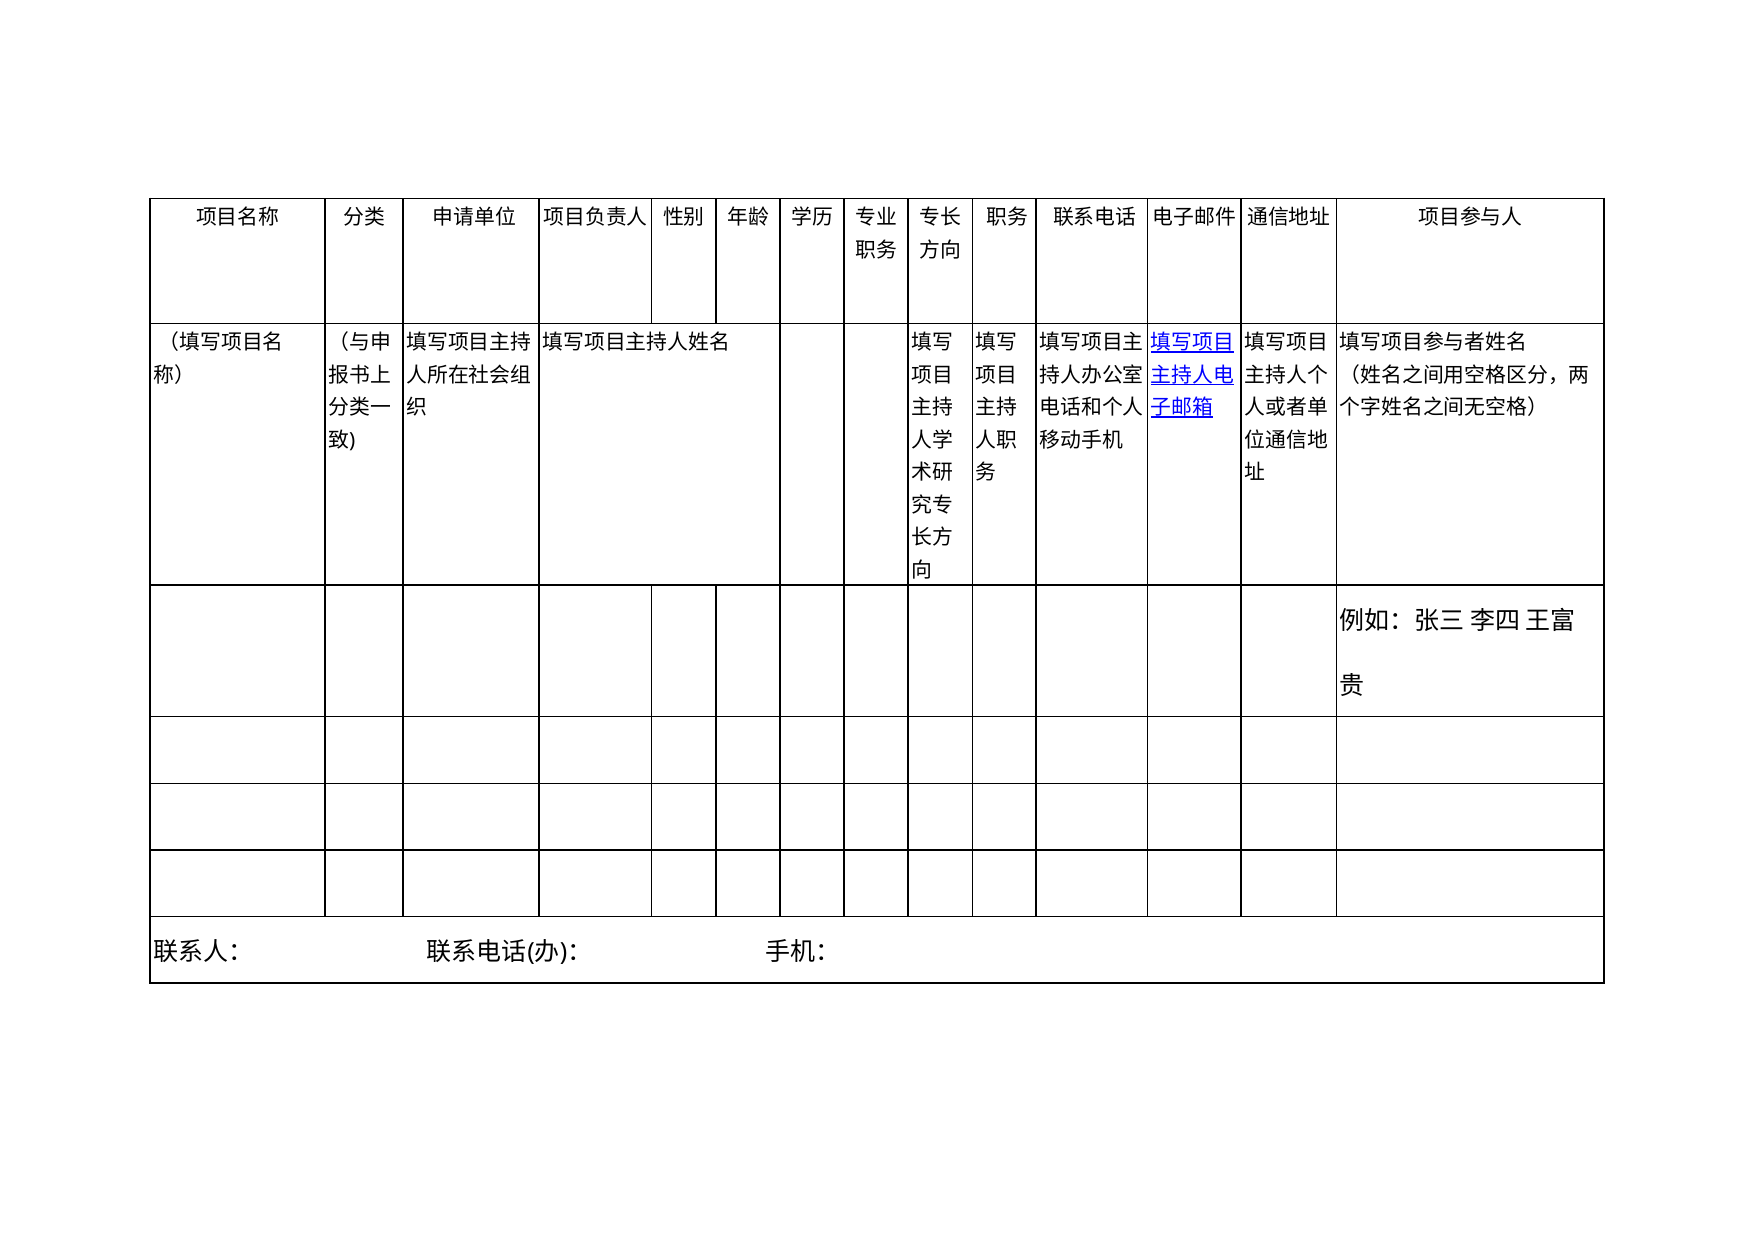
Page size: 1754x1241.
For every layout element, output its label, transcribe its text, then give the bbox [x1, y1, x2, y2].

table_cell [973, 784, 1035, 849]
table_cell 填写项目主持人学术研究专长方向 [909, 324, 972, 584]
table_cell [845, 324, 907, 584]
table_cell [151, 717, 324, 782]
table_header 申请单位 [404, 199, 538, 323]
table_cell [151, 784, 324, 849]
table_cell [1148, 717, 1240, 782]
table_cell [151, 851, 324, 916]
table_header 性别 [652, 199, 715, 323]
table_header 通信地址 [1242, 199, 1336, 323]
table_cell [845, 717, 907, 782]
table_cell [1337, 851, 1603, 916]
table_cell [909, 784, 972, 849]
table_cell [973, 586, 1035, 716]
table_cell 填写项目主持人个人或者单位通信地址 [1242, 324, 1336, 584]
table_cell 填写项目主持人职务 [973, 324, 1035, 584]
table_cell [1242, 717, 1336, 782]
table_cell [973, 717, 1035, 782]
table_cell [781, 324, 843, 584]
table_cell [781, 784, 843, 849]
table_cell [540, 784, 651, 849]
table_header 职务 [973, 199, 1035, 323]
table_cell [1037, 784, 1147, 849]
table_cell [717, 586, 779, 716]
table_cell [404, 586, 538, 716]
table_cell [717, 717, 779, 782]
table_cell [1037, 717, 1147, 782]
table_cell [1242, 586, 1336, 716]
table_header 项目名称 [151, 199, 324, 323]
table_cell [1336, 917, 1603, 982]
table_cell [781, 717, 843, 782]
table_cell [652, 851, 715, 916]
table_header 项目负责人 [540, 199, 651, 323]
table_cell [1037, 851, 1147, 916]
table_header 专长方向 [909, 199, 972, 323]
table_cell [1148, 586, 1240, 716]
table_header 项目参与人 [1337, 199, 1603, 323]
table_header 专业职务 [845, 199, 907, 323]
table_cell [652, 717, 715, 782]
table_cell [909, 586, 972, 716]
table_cell 填写项目主持人电子邮箱 [1148, 324, 1240, 584]
table_cell [1242, 784, 1336, 849]
table_cell [540, 851, 651, 916]
table_header 年龄 [717, 199, 779, 323]
table_cell 联系人： 联系电话(办)： 手机： [151, 917, 1336, 982]
table_header 联系电话 [1037, 199, 1147, 323]
table_cell [326, 717, 402, 782]
table_cell [845, 851, 907, 916]
table_cell [845, 586, 907, 716]
table_cell [717, 851, 779, 916]
table_cell 填写项目主持人姓名 [540, 324, 779, 584]
table_cell （与申报书上分类一致) [326, 324, 402, 584]
table_cell [1337, 717, 1603, 782]
table_cell [326, 784, 402, 849]
table_header 分类 [326, 199, 402, 323]
table_cell 填写项目主持人办公室电话和个人移动手机 [1037, 324, 1147, 584]
table_cell [1337, 784, 1603, 849]
table_cell [540, 586, 651, 716]
table_cell [326, 851, 402, 916]
table_cell [326, 586, 402, 716]
table_cell 填写项目主持人所在社会组织 [404, 324, 538, 584]
table_header 学历 [781, 199, 843, 323]
table_cell [1148, 784, 1240, 849]
table_cell 填写项目参与者姓名 （姓名之间用空格区分，两个字姓名之间无空格） [1337, 324, 1603, 584]
table_cell [404, 717, 538, 782]
table_header 电子邮件 [1148, 199, 1240, 323]
table_cell [652, 586, 715, 716]
table_cell [845, 784, 907, 849]
table_cell 例如：张三 李四 王富贵 [1337, 586, 1603, 716]
table_cell [540, 717, 651, 782]
table_cell [404, 784, 538, 849]
table_cell [909, 851, 972, 916]
table_cell [973, 851, 1035, 916]
table_cell [717, 784, 779, 849]
table_cell [781, 586, 843, 716]
table_cell [1148, 851, 1240, 916]
table_cell [1242, 851, 1336, 916]
table_cell [404, 851, 538, 916]
table_cell [781, 851, 843, 916]
table_cell [1037, 586, 1147, 716]
table_cell [151, 586, 324, 716]
table_cell [652, 784, 715, 849]
table_cell [909, 717, 972, 782]
table_cell （填写项目名称） [151, 324, 324, 584]
